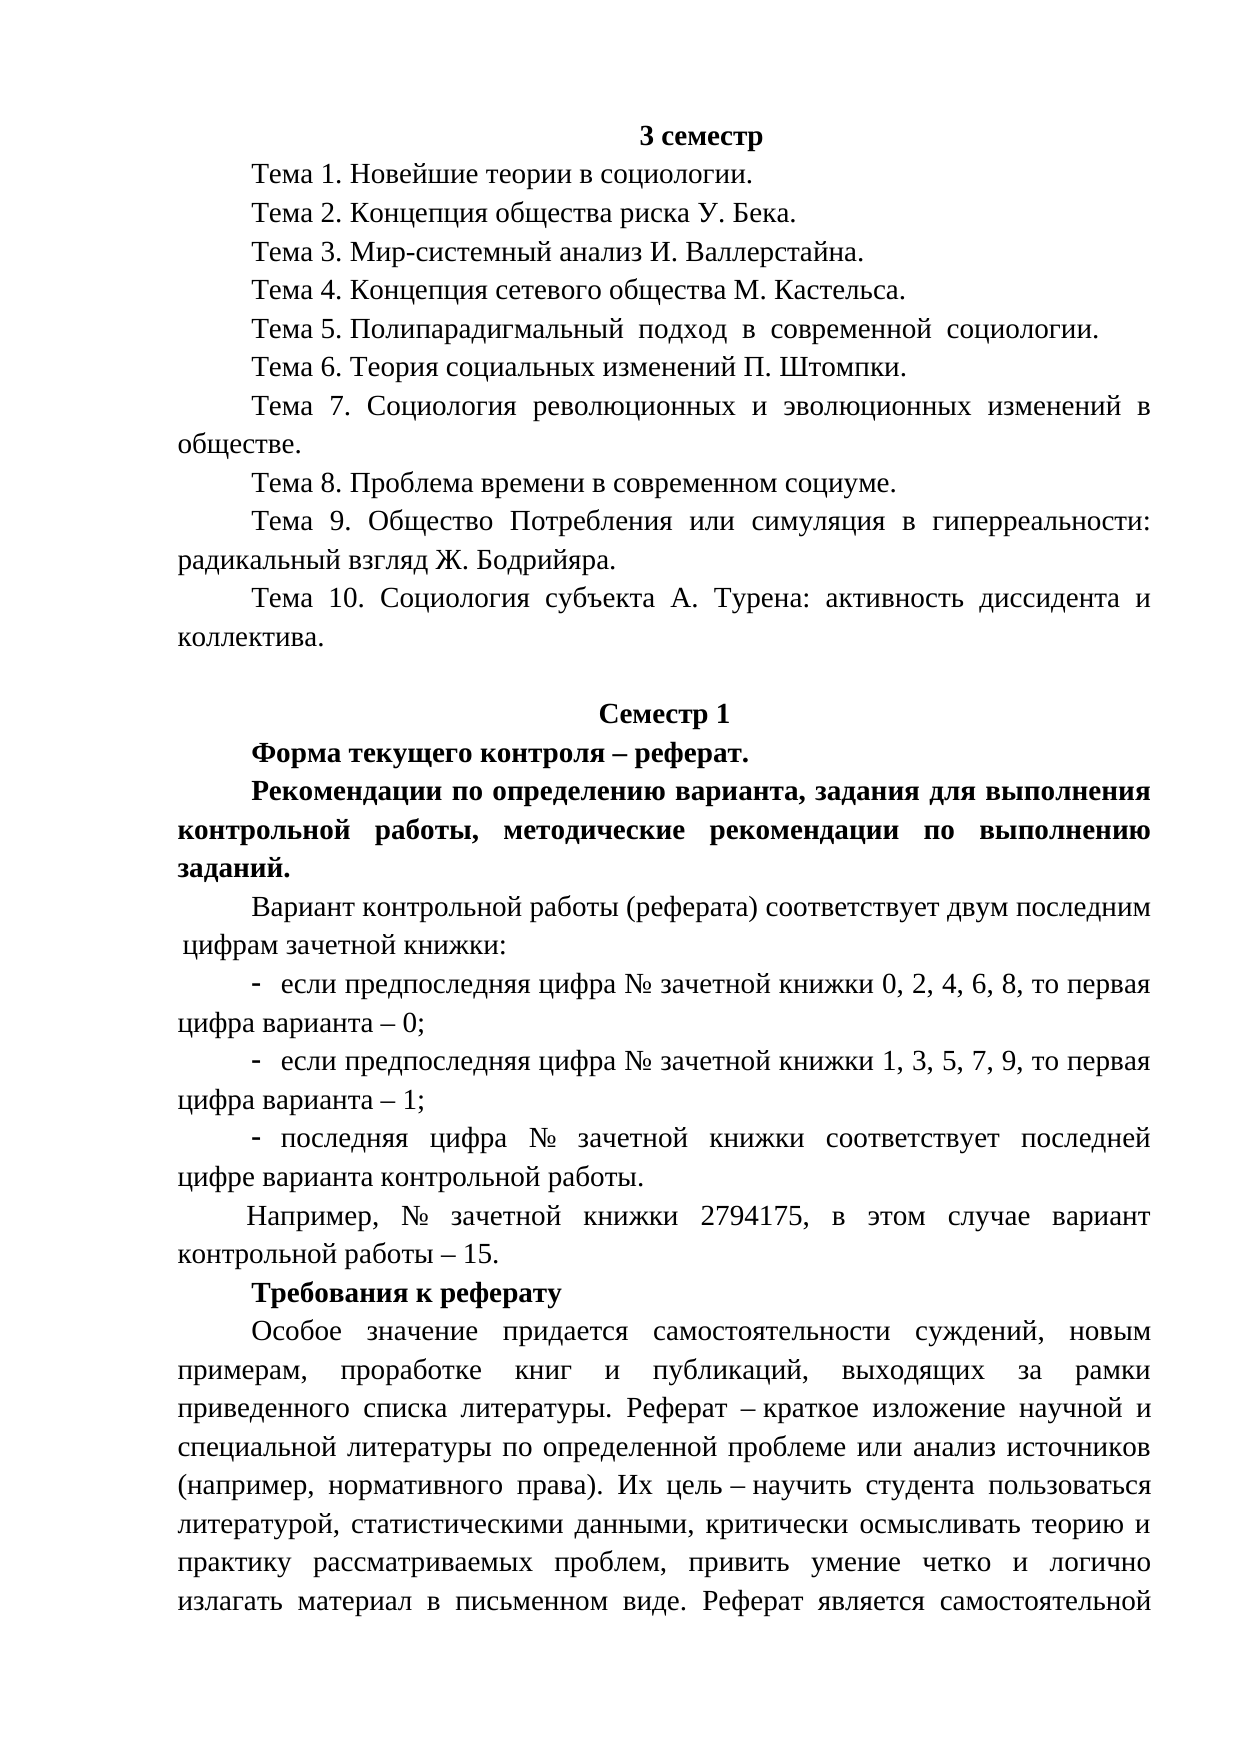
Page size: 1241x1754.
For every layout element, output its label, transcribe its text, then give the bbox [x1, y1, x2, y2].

list если предпоследняя цифра № зачетной книжки 0, 2, 4, 6, 8, то первая цифра варианта – 0; [177, 966, 1152, 1038]
text 3 семестр [177, 118, 1152, 152]
text Вариант контрольной работы (реферата) соответствует двум последним цифрам зачетной книжки: [182, 889, 1152, 961]
text Тема 7. Социология революционных и эволюционных изменений в обществе. [177, 388, 1152, 460]
text Тема 8. Проблема времени в современном социуме. [177, 465, 1152, 498]
text Семестр 1 [177, 696, 1152, 730]
text Тема 10. Социология субъекта А. Турена: активность диссидента и коллектива. [177, 581, 1152, 653]
text Форма текущего контроля – реферат. [177, 735, 1152, 768]
text Например, № зачетной книжки 2794175, в этом случае вариант контрольной работы – 15. [177, 1198, 1152, 1270]
list если предпоследняя цифра № зачетной книжки 1, 3, 5, 7, 9, то первая цифра варианта – 1; [177, 1043, 1152, 1115]
text Тема 4. Концепция сетевого общества М. Кастельса. [177, 272, 1152, 306]
text Требования к реферату [177, 1275, 1152, 1308]
text Тема 5. Полипарадигмальный подход в современной социологии. [177, 311, 1152, 344]
text Тема 2. Концепция общества риска У. Бека. [177, 195, 1152, 229]
text Тема 3. Мир-системный анализ И. Валлерстайна. [177, 234, 1152, 267]
text Рекомендации по определению варианта, задания для выполнения контрольной работы, методические рекомендации по выполнению заданий. [177, 773, 1152, 884]
list последняя цифра № зачетной книжки соответствует последней цифре варианта контрольной работы. [177, 1120, 1152, 1193]
text Тема 6. Теория социальных изменений П. Штомпки. [177, 349, 1152, 383]
text Тема 9. Общество Потребления или симуляция в гиперреальности: радикальный взгляд Ж. Бодрийяра. [177, 503, 1152, 576]
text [177, 1313, 1152, 1617]
text Тема 1. Новейшие теории в социологии. [177, 157, 1152, 190]
